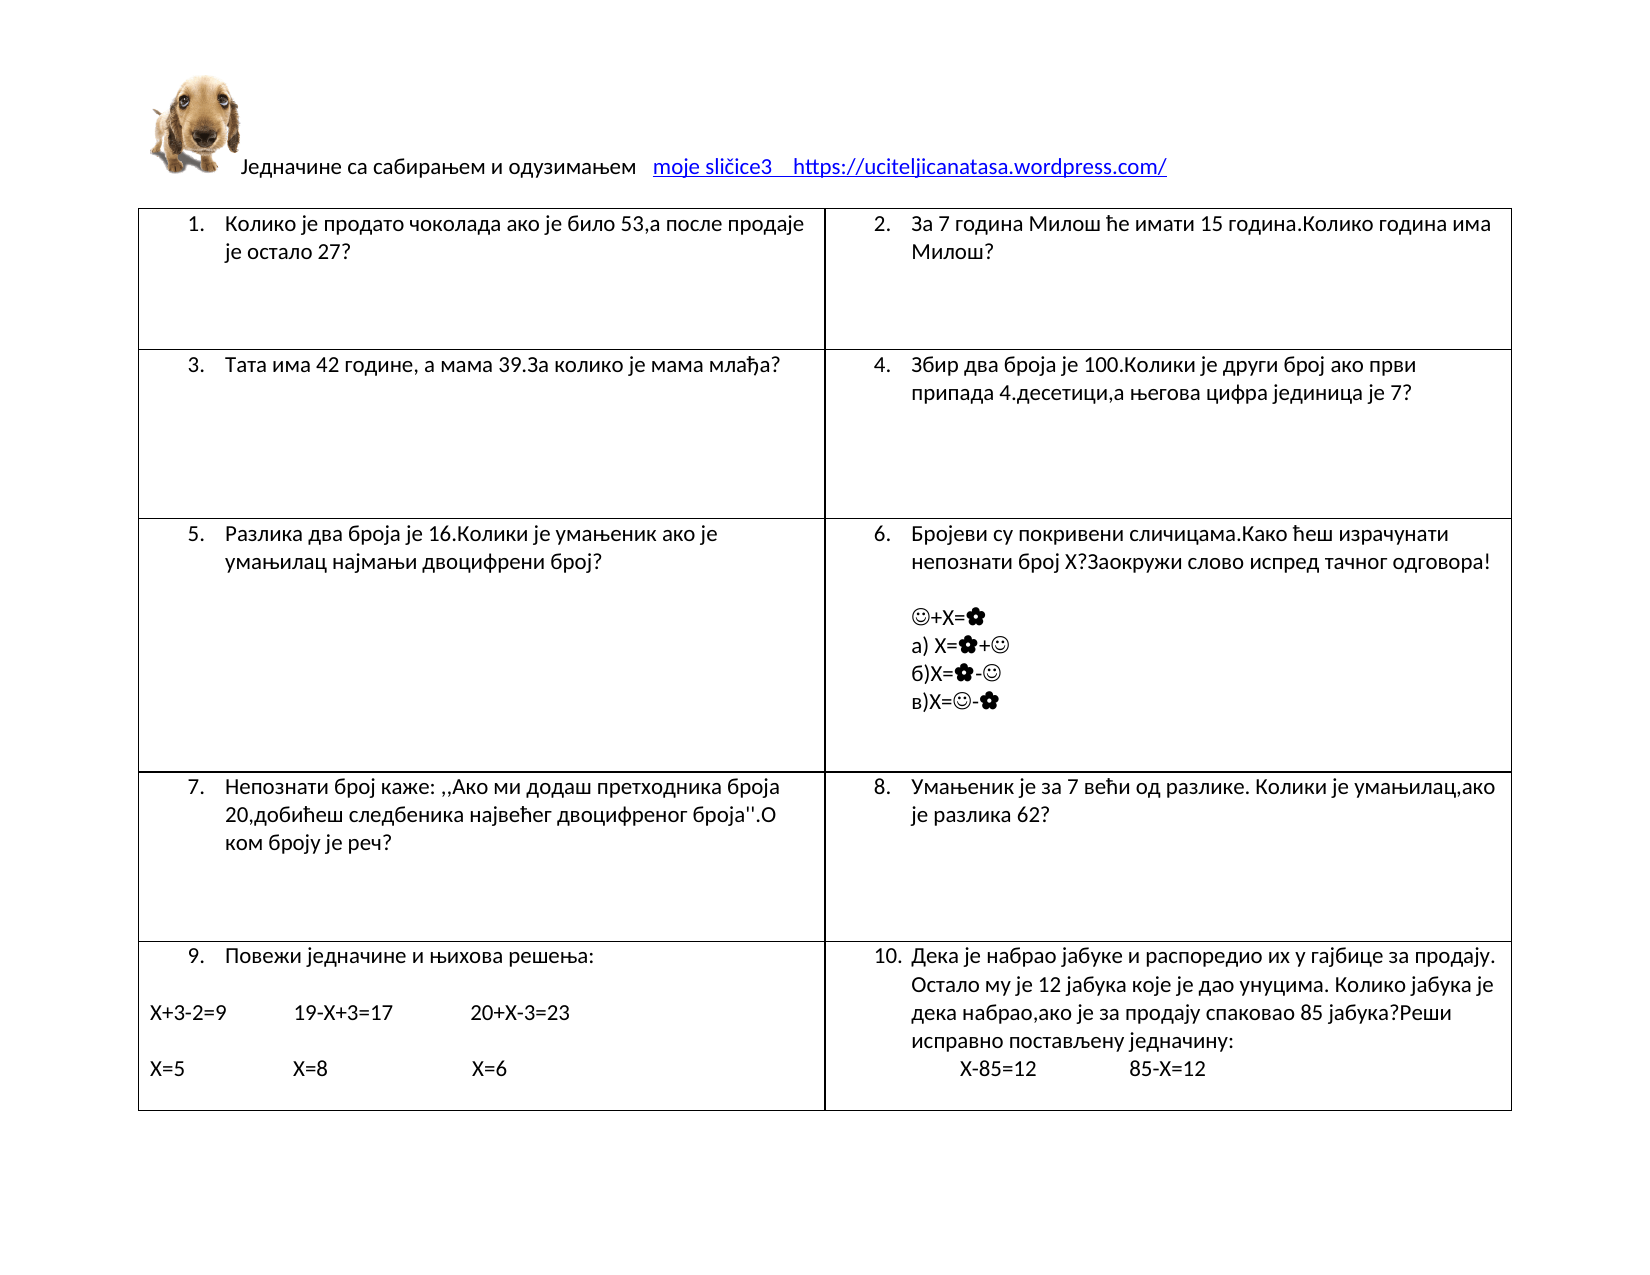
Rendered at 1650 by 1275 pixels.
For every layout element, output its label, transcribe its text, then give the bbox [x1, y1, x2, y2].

table_cell Тата има 42 године, а мама 39.За колико је мама млађа? [139, 350, 824, 518]
table_cell Разлика два броја је 16.Колики је умањеник ако је умањилац најмањи двоцифрени број? [139, 519, 824, 771]
table_cell Повежи једначине и њихова решења: Х+3-2=9 19-Х+3=17 20+Х-3=23 Х=5 Х=8 Х=6 [139, 942, 824, 1110]
table_cell Непознати број каже: ,,Ако ми додаш претходника броја 20,добићеш следбеника највећег двоцифреног броја''.О ком броју је реч? [139, 773, 824, 941]
table_header Колико је продато чоколада ако је било 53,а после продаје је остало 27? [139, 209, 824, 349]
table_cell Збир два броја је 100.Колики је други број ако први припада 4.десетици,а његова цифра јединица је 7? [826, 350, 1511, 518]
table_header За 7 година Милош ће имати 15 година.Колико година има Милош? [826, 209, 1511, 349]
table_cell Бројеви су покривени сличицама.Како ћеш израчунати непознати број Х?Заокружи слово испред тачног одговора! +Х= а) Х=+ б)Х=- в)Х=- [826, 519, 1511, 771]
picture [150, 75, 241, 175]
table_cell Умањеник је за 7 већи од разлике. Колики је умањилац,ако је разлика 62? [826, 773, 1511, 941]
